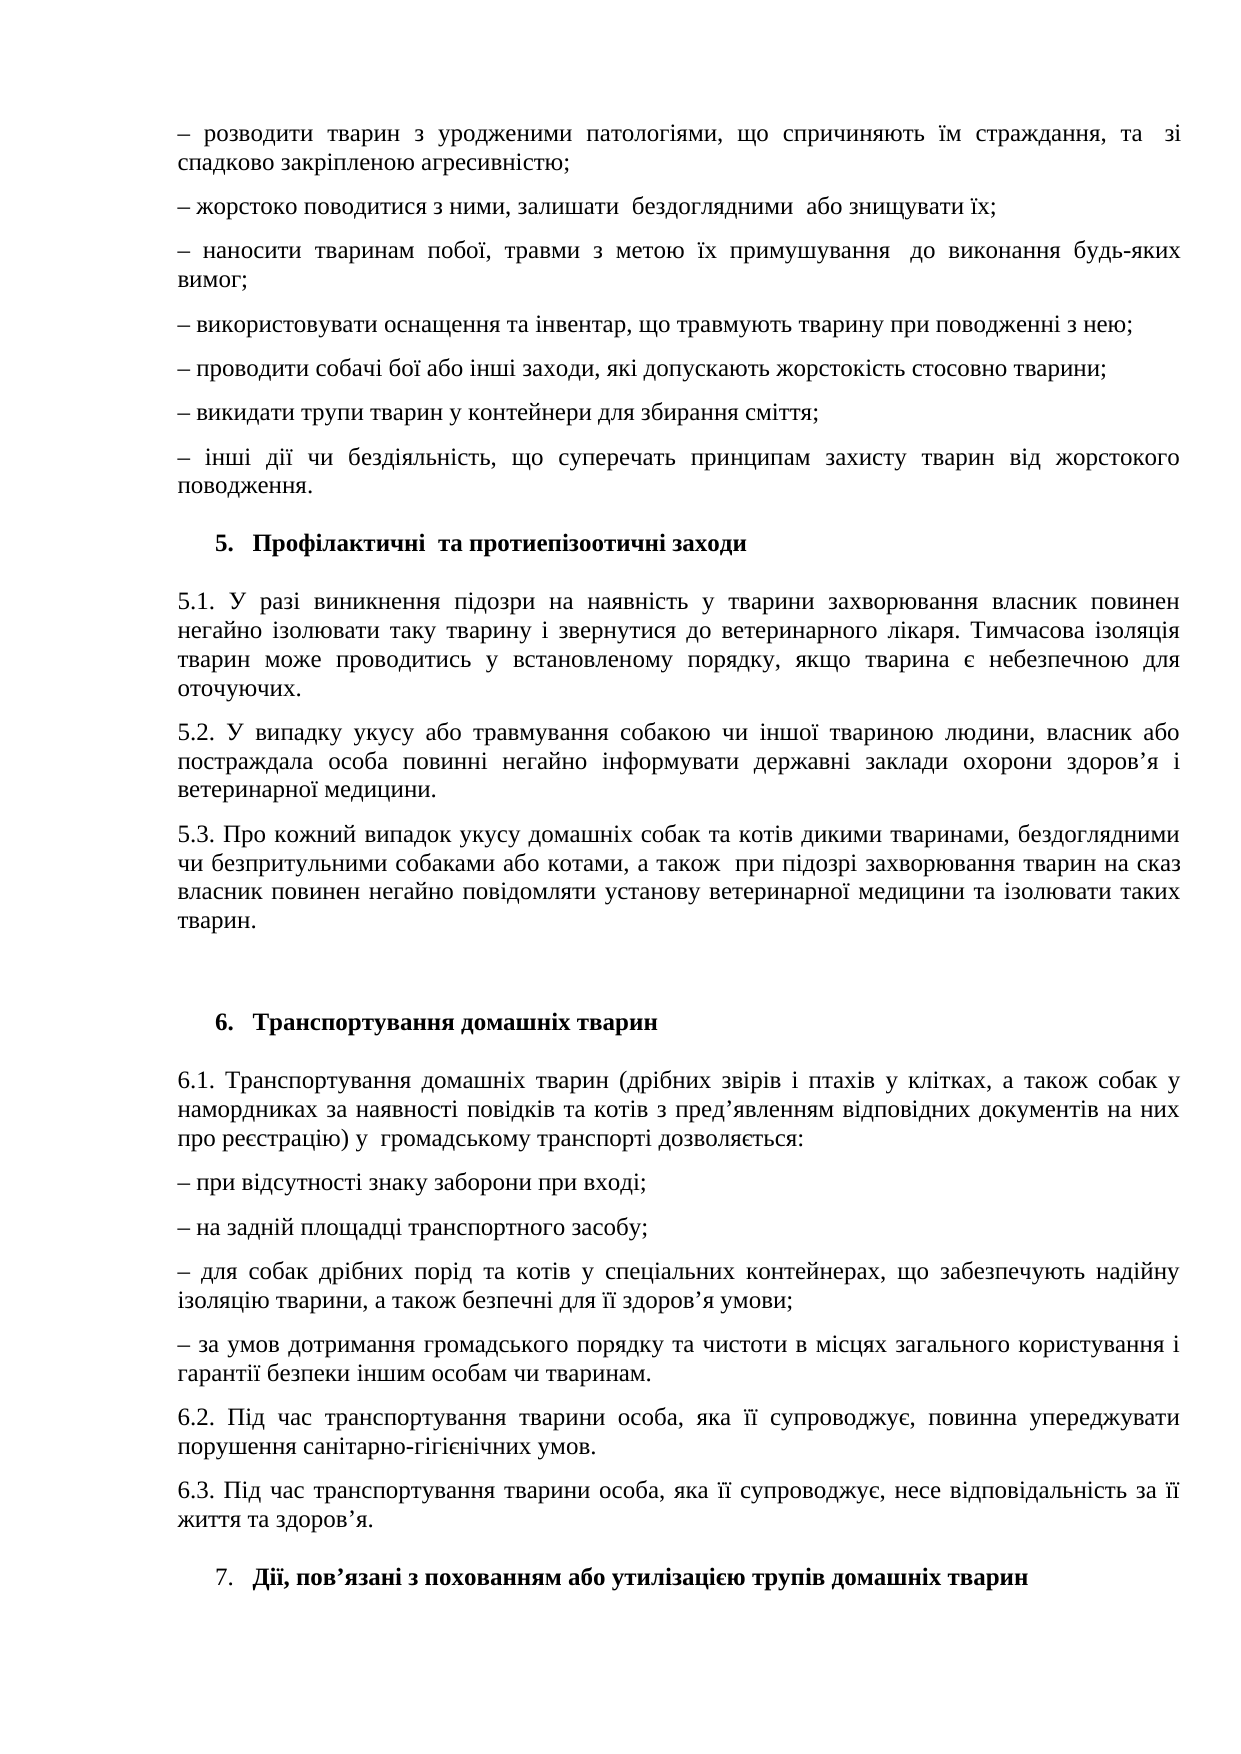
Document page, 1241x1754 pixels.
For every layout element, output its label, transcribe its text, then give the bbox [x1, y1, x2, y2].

text 6.2. Під час транспортування тварини особа, яка її супроводжує, повинна упереджувати порушення санітарно-гігієнічних умов. [177, 1402, 1181, 1460]
text – викидати трупи тварин у контейнери для збирання сміття; [177, 397, 1181, 426]
text – на задній площадці транспортного засобу; [177, 1212, 1181, 1240]
text 5.2. У випадку укусу або травмування собакою чи іншої твариною людини, власник або постраждала особа повинні негайно інформувати державні заклади охорони здоров’я і ветеринарної медицини. [177, 717, 1181, 803]
list Транспортування домашніх тварин [215, 1007, 1181, 1036]
text – за умов дотримання громадського порядку та чистоти в місцях загального користування і гарантії безпеки іншим особам чи тваринам. [177, 1329, 1181, 1387]
text – жорстоко поводитися з ними, залишати бездоглядними або знищувати їх; [177, 191, 1181, 220]
text – інші дії чи бездіяльність, що суперечать принципам захисту тварин від жорстокого поводження. [177, 442, 1181, 499]
text 5.3. Про кожний випадок укусу домашніх собак та котів дикими тваринами, бездоглядними чи безпритульними собаками або котами, а також при підозрі захворювання тварин на сказ власник повинен негайно повідомляти установу ветеринарної медицини та ізолювати таких тварин. [177, 819, 1181, 934]
text – використовувати оснащення та інвентар, що травмують тварину при поводженні з нею; [177, 309, 1181, 337]
text 6.1. Транспортування домашніх тварин (дрібних звірів і птахів у клітках, а також собак у намордниках за наявності повідків та котів з пред’явленням відповідних документів на них про реєстрацію) у громадському транспорті дозволяється: [177, 1065, 1181, 1152]
text – розводити тварин з уродженими патологіями, що спричиняють їм страждання, та зі спадково закріпленою агресивністю; [177, 118, 1181, 176]
list Профілактичні та протиепізоотичні заходи [215, 528, 1181, 557]
text 6.3. Під час транспортування тварини особа, яка її супроводжує, несе відповідальність за її життя та здоров’я. [177, 1475, 1181, 1533]
list Дії, пов’язані з похованням або утилізацією трупів домашніх тварин [215, 1562, 1181, 1591]
text – наносити тваринам побої, травми з метою їх примушування до виконання будь-яких вимог; [177, 236, 1181, 293]
text 5.1. У разі виникнення підозри на наявність у тварини захворювання власник повинен негайно ізолювати таку тварину і звернутися до ветеринарного лікаря. Тимчасова ізоляція тварин може проводитись у встановленому порядку, якщо тварина є небезпечною для оточуючих. [177, 586, 1181, 701]
text – проводити собачі бої або інші заходи, які допускають жорстокість стосовно тварини; [177, 353, 1181, 382]
text – для собак дрібних порід та котів у спеціальних контейнерах, що забезпечують надійну ізоляцію тварини, а також безпечні для її здоров’я умови; [177, 1256, 1181, 1313]
text – при відсутності знаку заборони при вході; [177, 1167, 1181, 1196]
